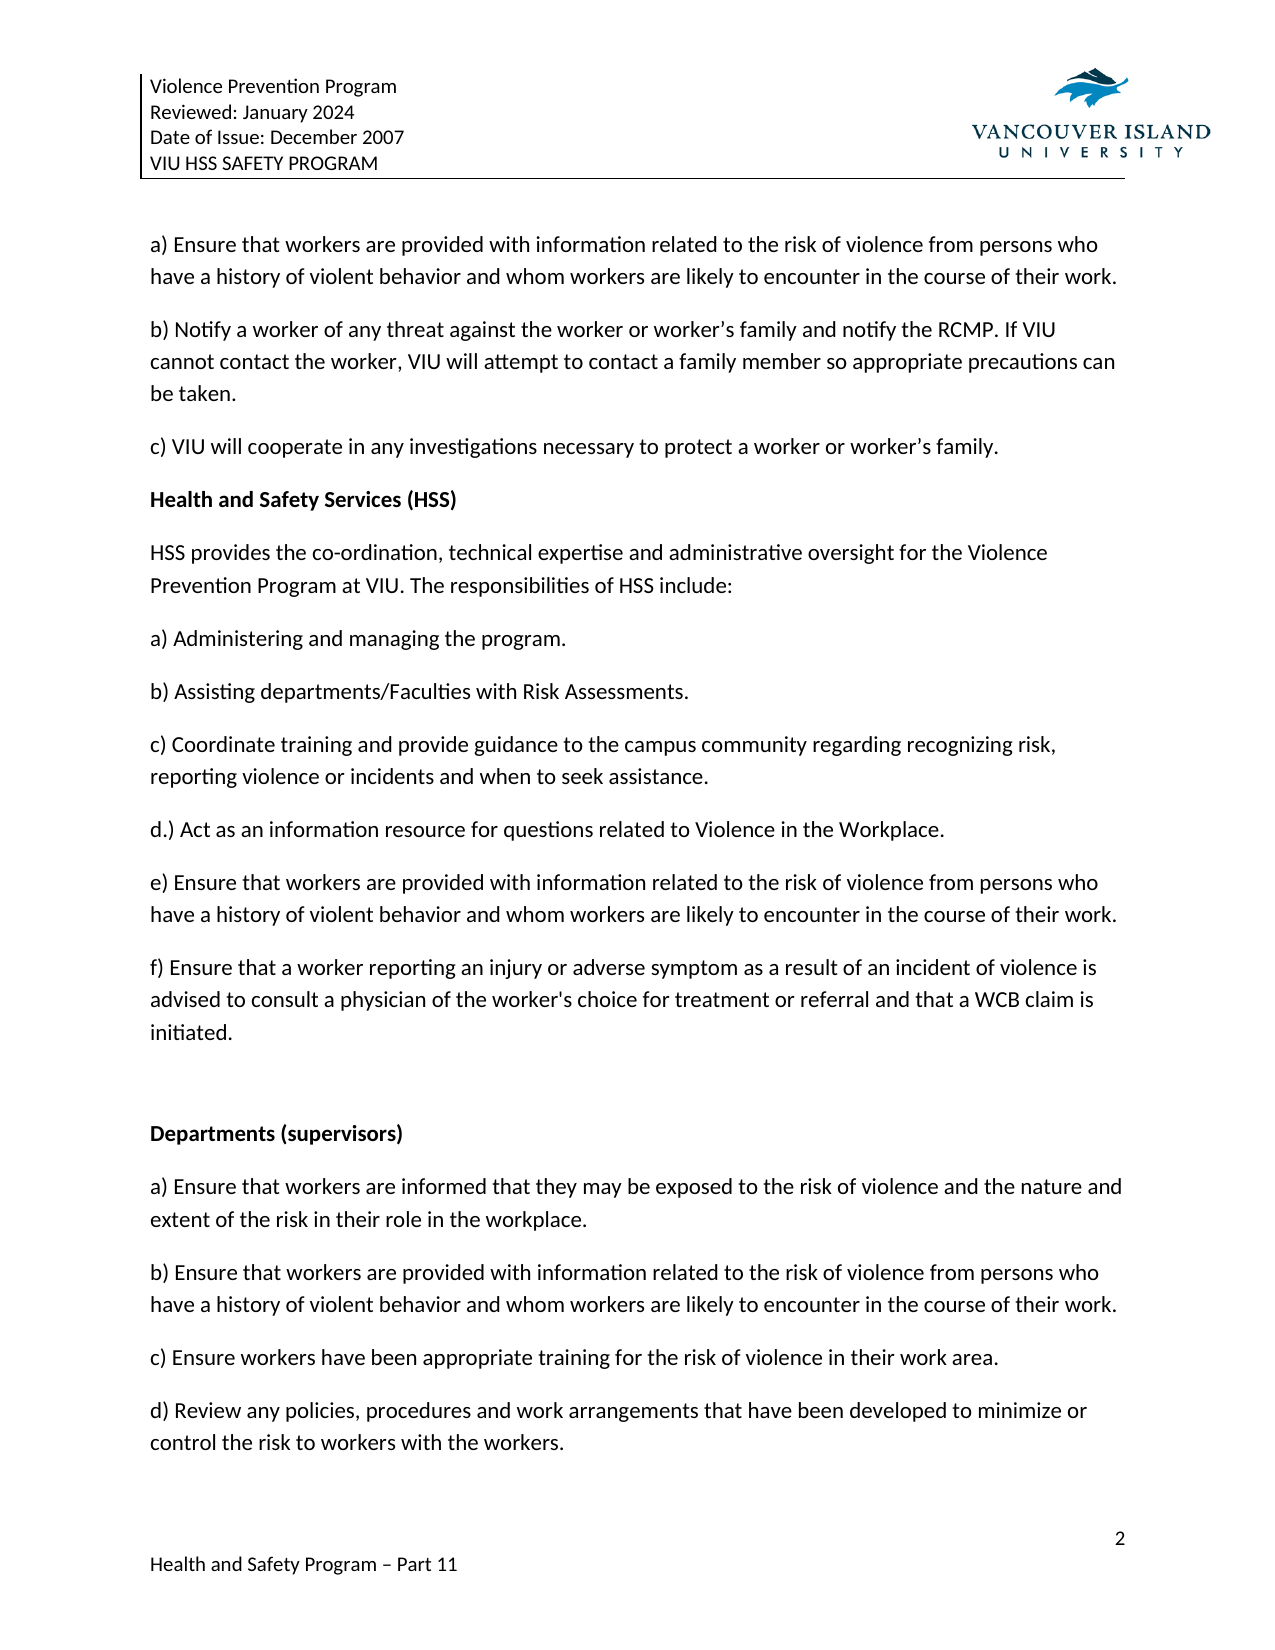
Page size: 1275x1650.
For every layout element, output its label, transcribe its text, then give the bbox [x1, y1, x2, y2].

text b) Notify a worker of any threat against the worker or worker’s family and notify the RCMP. If VIU cannot contact the worker, VIU will attempt to contact a family member so appropriate precautions can be taken. [150, 315, 1125, 407]
text a) Ensure that workers are informed that they may be exposed to the risk of violence and the nature and extent of the risk in their role in the workplace. [150, 1172, 1125, 1233]
text b) Ensure that workers are provided with information related to the risk of violence from persons who have a history of violent behavior and whom workers are likely to encounter in the course of their work. [150, 1258, 1125, 1318]
text e) Ensure that workers are provided with information related to the risk of violence from persons who have a history of violent behavior and whom workers are likely to encounter in the course of their work. [150, 868, 1125, 928]
picture [956, 45, 1222, 177]
text b) Assisting departments/Faculties with Risk Assessments. [150, 677, 1125, 705]
text Departments (supervisors) [150, 1119, 1125, 1147]
text f) Ensure that a worker reporting an injury or adverse symptom as a result of an incident of violence is advised to consult a physician of the worker's choice for treatment or referral and that a WCB claim is initiated. [150, 953, 1125, 1046]
text c) VIU will cooperate in any investigations necessary to protect a worker or worker’s family. [150, 432, 1125, 461]
text a) Administering and managing the program. [150, 624, 1125, 652]
text d.) Act as an information resource for questions related to Violence in the Workplace. [150, 815, 1125, 843]
text c) Ensure workers have been appropriate training for the risk of violence in their work area. [150, 1343, 1125, 1371]
text a) Ensure that workers are provided with information related to the risk of violence from persons who have a history of violent behavior and whom workers are likely to encounter in the course of their work. [150, 230, 1125, 290]
text c) Coordinate training and provide guidance to the campus community regarding recognizing risk, reporting violence or incidents and when to seek assistance. [150, 730, 1125, 790]
text Health and Safety Services (HSS) [150, 486, 1125, 513]
text HSS provides the co-ordination, technical expertise and administrative oversight for the Violence Prevention Program at VIU. The responsibilities of HSS include: [150, 538, 1125, 599]
text d) Review any policies, procedures and work arrangements that have been developed to minimize or control the risk to workers with the workers. [150, 1396, 1125, 1456]
